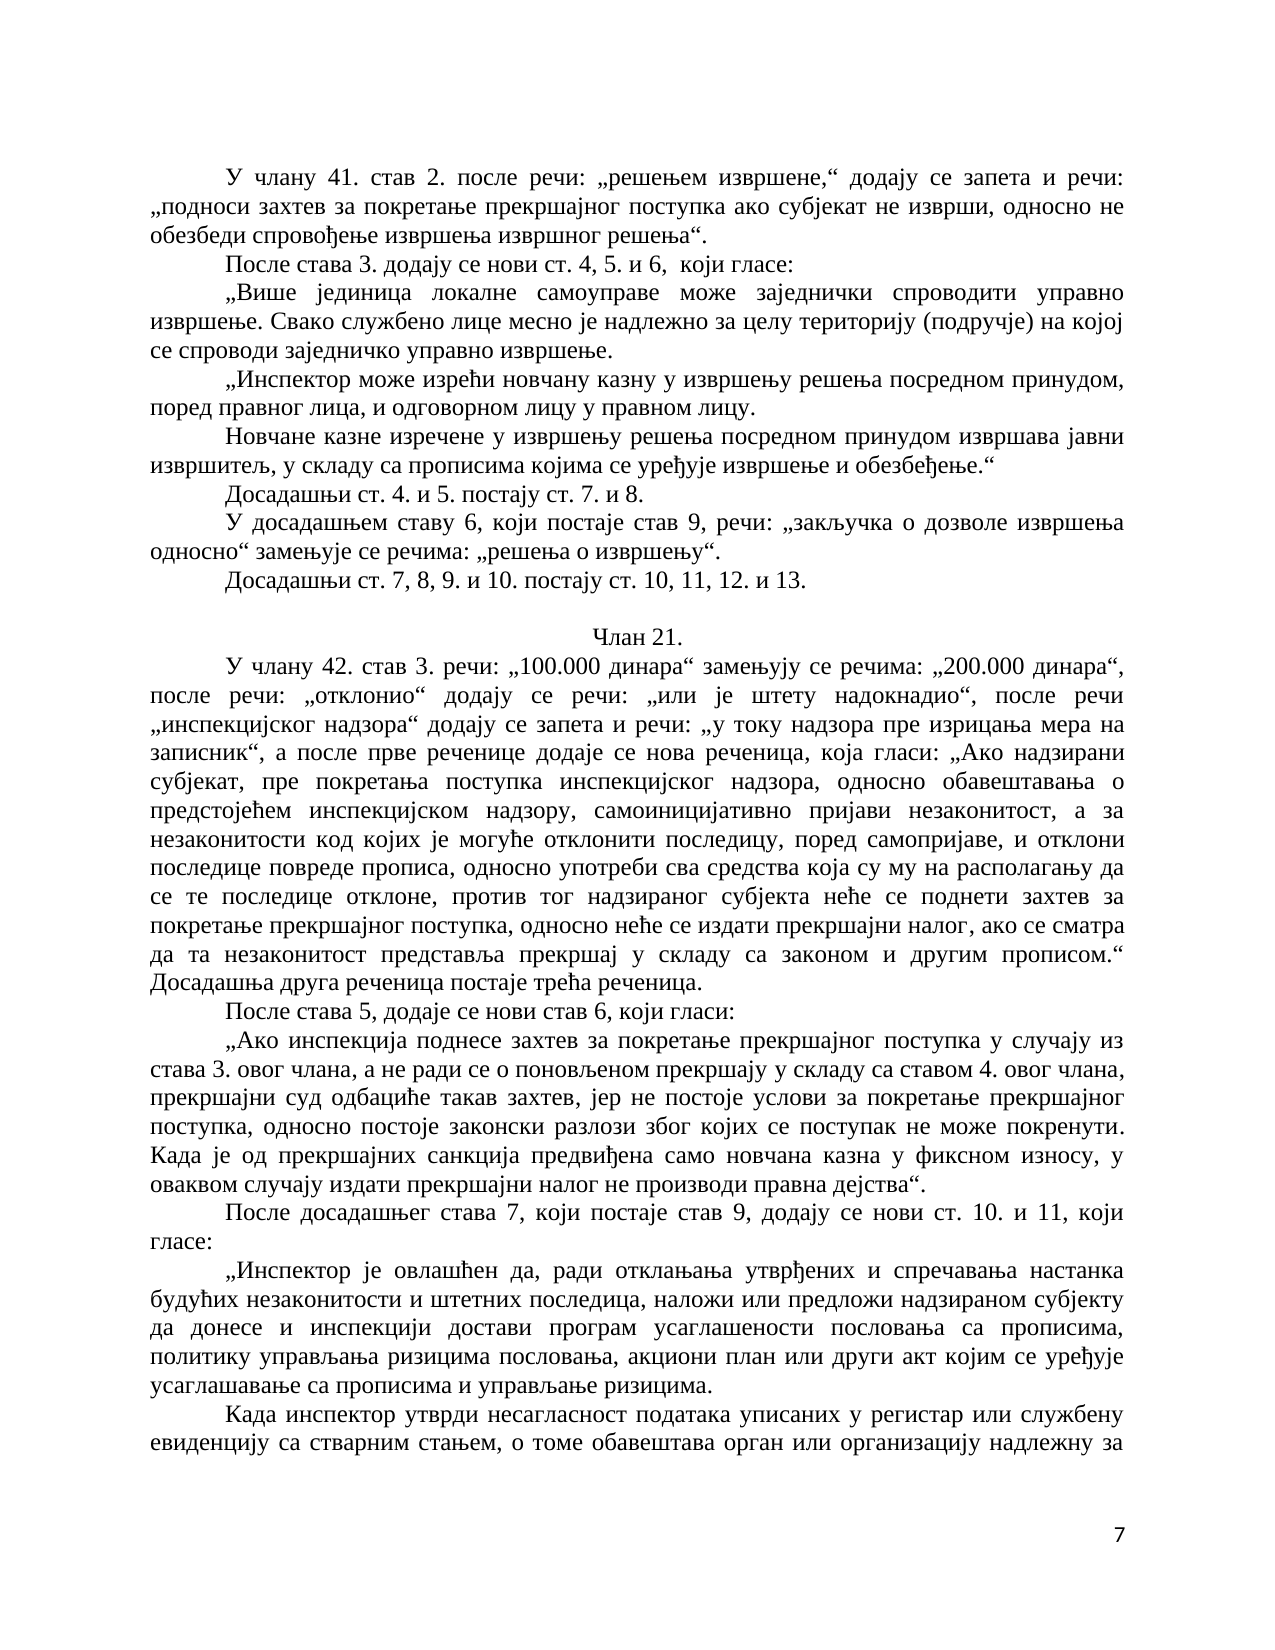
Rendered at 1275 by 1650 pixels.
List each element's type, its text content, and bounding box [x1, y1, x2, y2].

text Досадашњи ст. 4. и 5. постају ст. 7. и 8. [150, 479, 1125, 507]
text У члану 41. став 2. после речи: „решењем извршене,“ додају се запета и речи: „подноси захтев за покретање прекршајног поступка ако субјекат не изврши, односно не обезбеди спровођење извршења извршног решења“. [150, 162, 1125, 249]
text После става 5, додаје се нови став 6, који гласи: [150, 996, 1125, 1025]
text „Инспектор може изрећи новчану казну у извршењу решења посредном принудом, поред правног лица, и одговорном лицу у правном лицу. [150, 364, 1125, 421]
text У члану 42. став 3. речи: „100.000 динара“ замењују се речима: „200.000 динара“, после речи: „отклонио“ додају се речи: „или је штету надокнадио“, после речи „инспекцијског надзора“ додају се запета и речи: „у току надзора пре изрицања мера на записник“, а после прве реченице додаје се нова реченица, која гласи: „Ако надзирани субјекат, пре покретања поступка инспекцијског надзора, односно обавештавања о предстојећем инспекцијском надзору, самоиницијативно пријави незаконитост, а за незаконитости код којих је могуће отклонити последицу, поред самопријаве, и отклони последице повреде прописа, односно употреби сва средства која су му на располагању да се те последице отклоне, против тог надзираног субјекта неће се поднети захтев за покретање прекршајног поступка, односно неће се издати прекршајни налог, ако се сматра да та незаконитост представља прекршај у складу са законом и другим прописом.“ Досадашња друга реченица постаје трећа реченица. [150, 651, 1125, 996]
text Досадашњи ст. 7, 8, 9. и 10. постају ст. 10, 11, 12. и 13. [150, 565, 1125, 594]
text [150, 1399, 1125, 1456]
text После досадашњег става 7, који постаје став 9, додају се нови ст. 10. и 11, који гласе: [150, 1197, 1125, 1255]
text После става 3. додају се нови ст. 4, 5. и 6, који гласе: [150, 249, 1125, 277]
text У досадашњем ставу 6, који постаје став 9, речи: „закључка о дозволе извршења односно“ замењује се речима: „решења о извршењу“. [150, 507, 1125, 565]
text „Инспектор је овлашћен да, ради отклањања утврђених и спречавања настанка будућих незаконитости и штетних последица, наложи или предложи надзираном субјекту да донесе и инспекцији достави програм усаглашености пословања са прописима, политику управљања ризицима пословања, акциони план или други акт којим се уређује усаглашавање са прописима и управљање ризицима. [150, 1255, 1125, 1399]
text „Више јединица локалне самоуправе може заједнички спроводити управно извршење. Свако службено лице месно је надлежно за целу територију (подручје) на којој се спроводи заједничко управно извршење. [150, 277, 1125, 364]
text „Ако инспекција поднесе захтев за покретање прекршајног поступка у случају из става 3. овог члана, а не ради се о поновљеном прекршају у складу са ставом 4. овог члана, прекршајни суд одбациће такав захтев, јер не постоје услови за покретање прекршајног поступка, односно постоје законски разлози због којих се поступак не може покренути. Када је од прекршајних санкција предвиђена само новчана казна у фиксном износу, у оваквом случају издати прекршајни налог не производи правна дејства“. [150, 1025, 1125, 1197]
text Новчане казне изречене у извршењу решења посредном принудом извршава јавни извршитељ, у складу са прописима којима се уређује извршење и обезбеђење.“ [150, 421, 1125, 479]
text Члан 21. [150, 622, 1125, 651]
